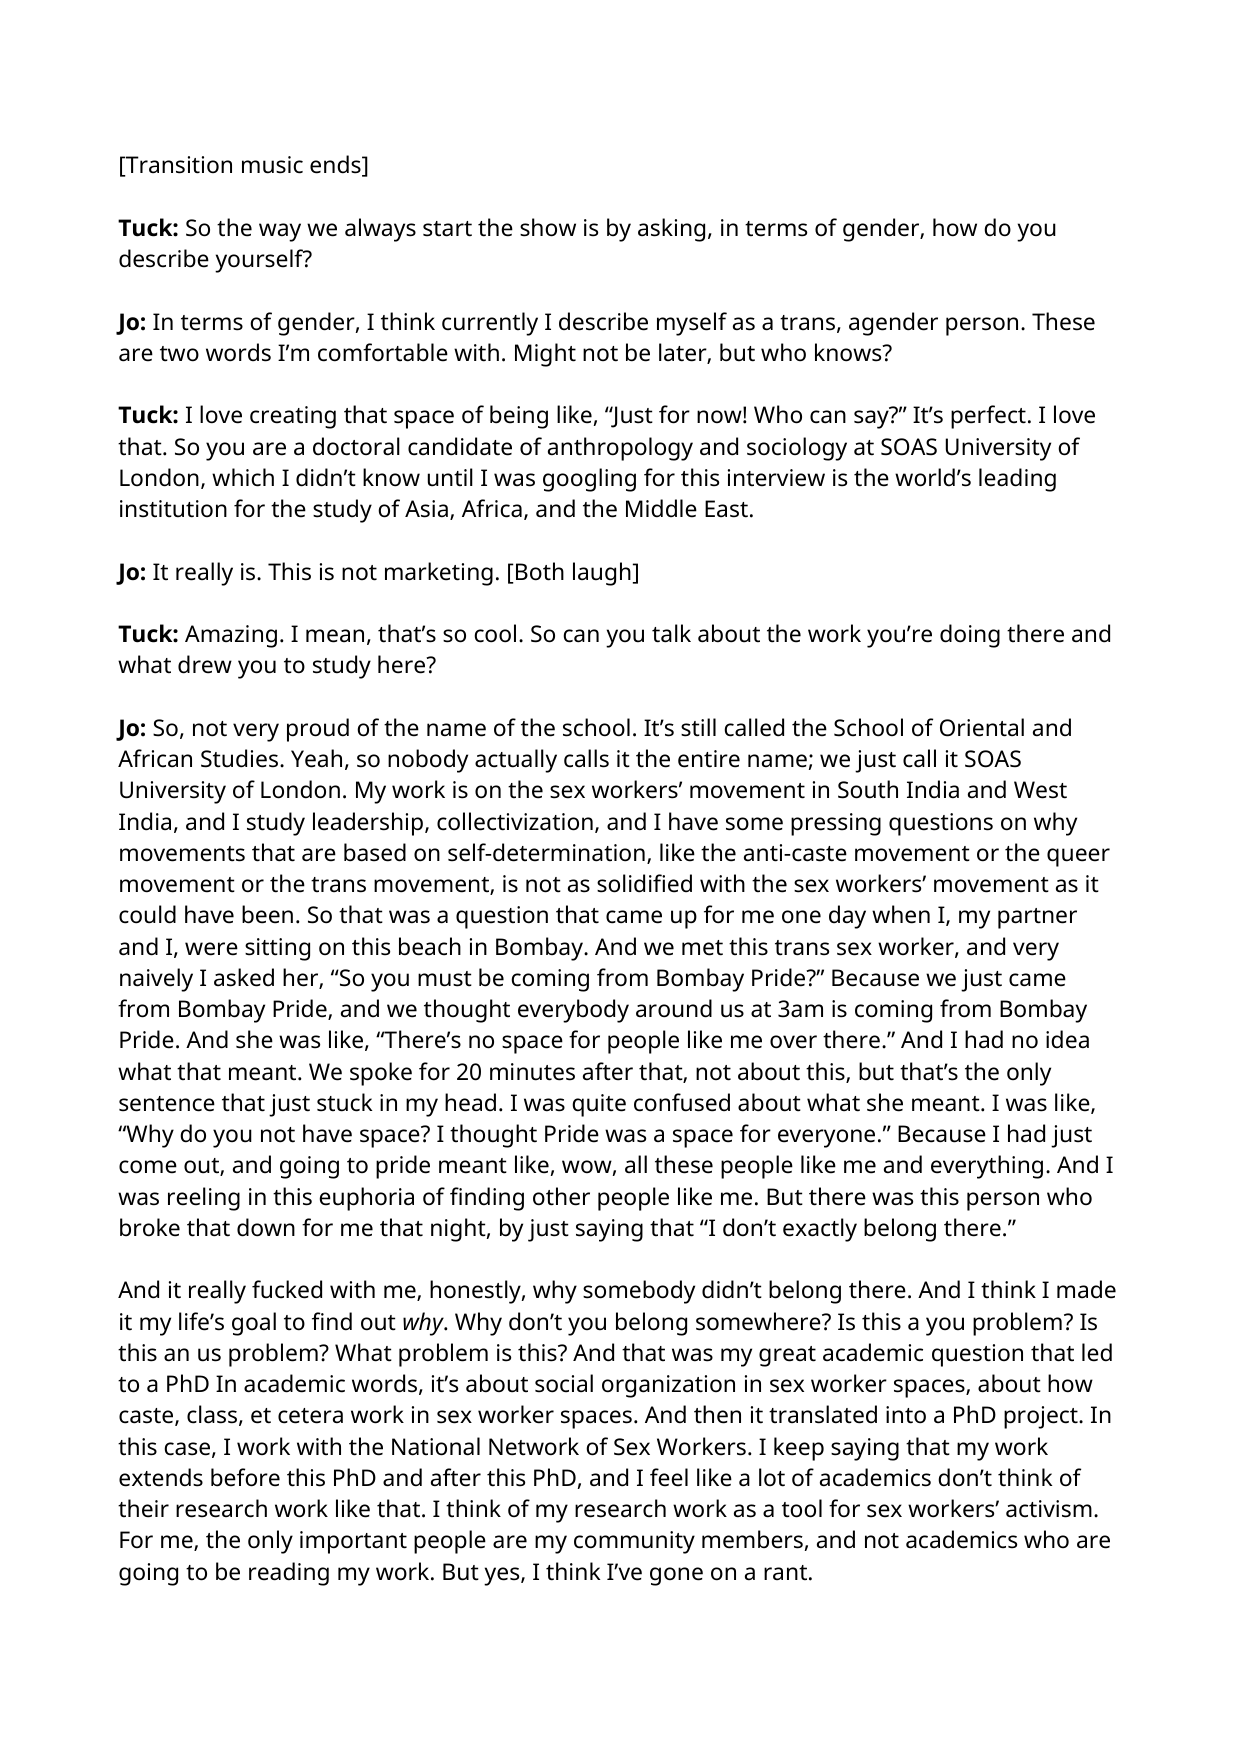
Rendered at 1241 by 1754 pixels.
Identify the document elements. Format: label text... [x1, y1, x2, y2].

text [Transition music ends] [118, 149, 1122, 181]
text Tuck: So the way we always start the show is by asking, in terms of gender, how do you describe yourself? [118, 212, 1122, 274]
text Tuck: Amazing. I mean, that’s so cool. So can you talk about the work you’re doing there and what drew you to study here? [118, 618, 1122, 681]
text Jo: It really is. This is not marketing. [Both laugh] [118, 556, 1122, 587]
text And it really fucked with me, honestly, why somebody didn’t belong there. And I think I made it my life’s goal to find out why. Why don’t you belong somewhere? Is this a you problem? Is this an us problem? What problem is this? And that was my great academic question that led to a PhD In academic words, it’s about social organization in sex worker spaces, about how caste, class, et cetera work in sex worker spaces. And then it translated into a PhD project. In this case, I work with the National Network of Sex Workers. I keep saying that my work extends before this PhD and after this PhD, and I feel like a lot of academics don’t think of their research work like that. I think of my research work as a tool for sex workers’ activism. For me, the only important people are my community members, and not academics who are going to be reading my work. But yes, I think I’ve gone on a rant. [118, 1274, 1122, 1587]
text Tuck: I love creating that space of being like, “Just for now! Who can say?” It’s perfect. I love that. So you are a doctoral candidate of anthropology and sociology at SOAS University of London, which I didn’t know until I was googling for this interview is the world’s leading institution for the study of Asia, Africa, and the Middle East. [118, 399, 1122, 524]
text Jo: So, not very proud of the name of the school. It’s still called the School of Oriental and African Studies. Yeah, so nobody actually calls it the entire name; we just call it SOAS University of London. My work is on the sex workers’ movement in South India and West India, and I study leadership, collectivization, and I have some pressing questions on why movements that are based on self-determination, like the anti-caste movement or the queer movement or the trans movement, is not as solidified with the sex workers’ movement as it could have been. So that was a question that came up for me one day when I, my partner and I, were sitting on this beach in Bombay. And we met this trans sex worker, and very naively I asked her, “So you must be coming from Bombay Pride?” Because we just came from Bombay Pride, and we thought everybody around us at 3am is coming from Bombay Pride. And she was like, “There’s no space for people like me over there.” And I had no idea what that meant. We spoke for 20 minutes after that, not about this, but that’s the only sentence that just stuck in my head. I was quite confused about what she meant. I was like, “Why do you not have space? I thought Pride was a space for everyone.” Because I had just come out, and going to pride meant like, wow, all these people like me and everything. And I was reeling in this euphoria of finding other people like me. But there was this person who broke that down for me that night, by just saying that “I don’t exactly belong there.” [118, 712, 1122, 1243]
text Jo: In terms of gender, I think currently I describe myself as a trans, agender person. These are two words I’m comfortable with. Might not be later, but who knows? [118, 306, 1122, 368]
